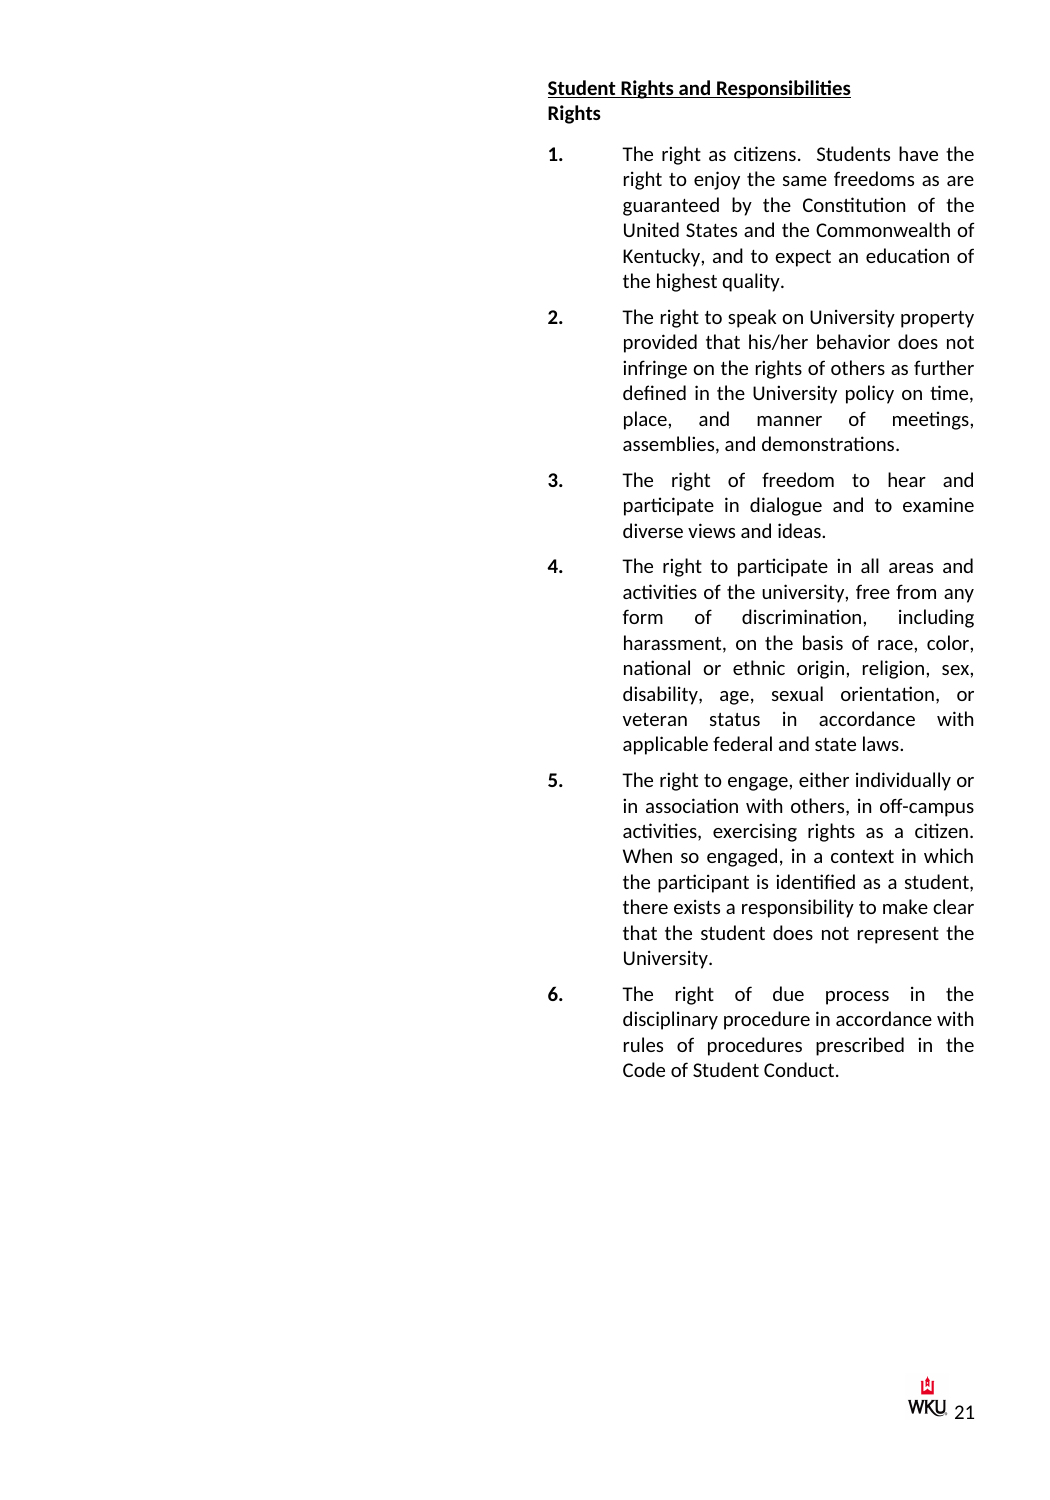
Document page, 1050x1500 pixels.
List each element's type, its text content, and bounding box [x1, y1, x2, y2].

list The right to engage, either individually or in association with others, in off-campus activities, exercising rights as a citizen. When so engaged, in a context in which the participant is identified as a student, there exists a responsibility to make clear that the student does not represent the University. [547, 767, 975, 971]
picture [905, 1373, 950, 1420]
text Rights [547, 100, 975, 126]
list The right of freedom to hear and participate in dialogue and to examine diverse views and ideas. [547, 467, 975, 543]
list The right of due process in the disciplinary procedure in accordance with rules of procedures prescribed in the Code of Student Conduct. [547, 981, 975, 1083]
subtitle Student Rights and Responsibilities [547, 75, 975, 100]
list The right as citizens. Students have the right to enjoy the same freedoms as are guaranteed by the Constitution of the United States and the Commonwealth of Kentucky, and to expect an education of the highest quality. [547, 141, 975, 294]
list The right to speak on University property provided that his/her behavior does not infringe on the rights of others as further defined in the University policy on time, place, and manner of meetings, assemblies, and demonstrations. [547, 304, 975, 457]
list The right to participate in all areas and activities of the university, free from any form of discrimination, including harassment, on the basis of race, color, national or ethnic origin, religion, sex, disability, age, sexual orientation, or veteran status in accordance with applicable federal and state laws. [547, 554, 975, 757]
